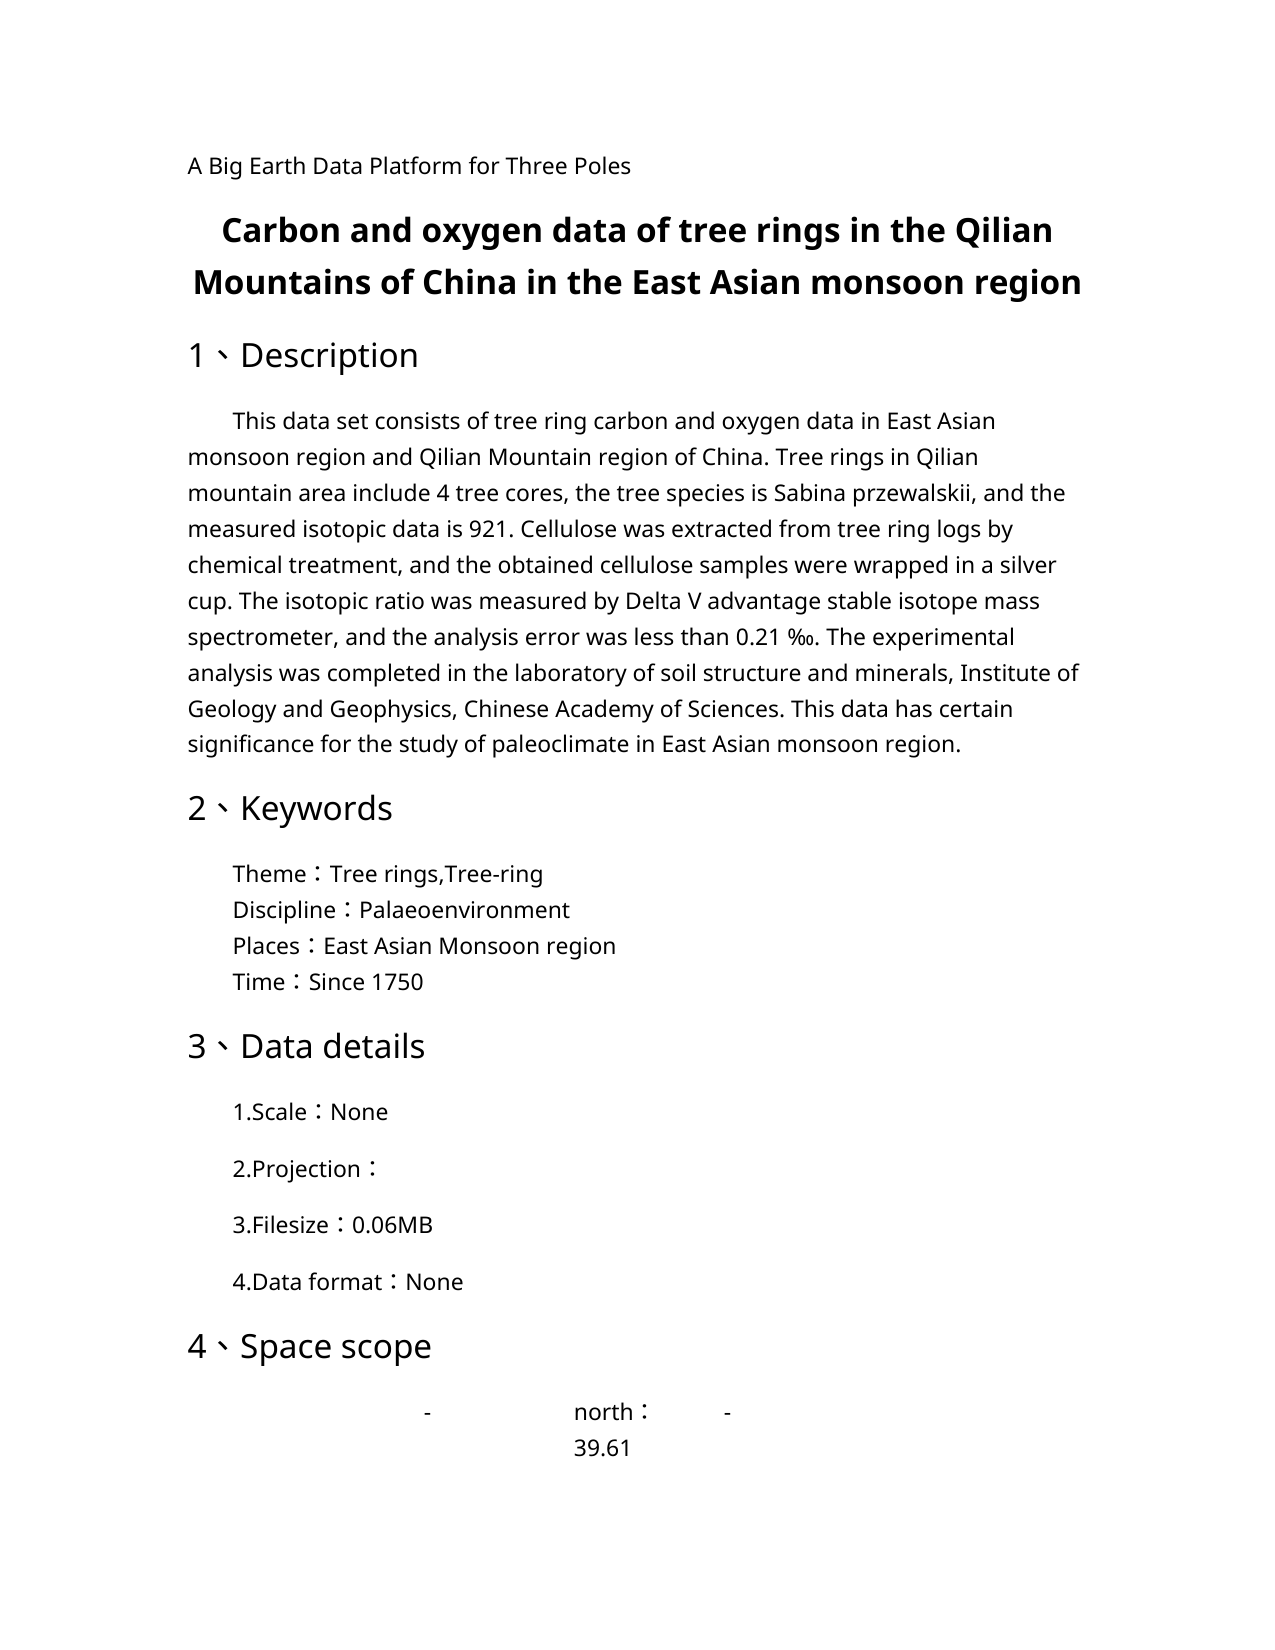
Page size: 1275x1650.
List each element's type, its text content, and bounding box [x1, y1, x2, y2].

text 2、Keywords [187, 785, 1087, 831]
table_header - [413, 1396, 562, 1488]
text Theme：Tree rings,Tree-ring Discipline：Palaeoenvironment Places：East Asian Monsoon region Time：Since 1750 [232, 858, 1087, 997]
text 3、Data details [187, 1023, 1087, 1068]
text 1、Description [187, 332, 1087, 377]
text 3.Filesize：0.06MB [232, 1209, 1087, 1241]
table_header north：39.61 [563, 1396, 712, 1488]
text 4、Space scope [187, 1323, 1087, 1368]
text This data set consists of tree ring carbon and oxygen data in East Asian monsoon region and Qilian Mountain region of China. Tree rings in Qilian mountain area include 4 tree cores, the tree species is Sabina przewalskii, and the measured isotopic data is 921. Cellulose was extracted from tree ring logs by chemical treatment, and the obtained cellulose samples were wrapped in a silver cup. The isotopic ratio was measured by Delta V advantage stable isotope mass spectrometer, and the analysis error was less than 0.21 ‰. The experimental analysis was completed in the laboratory of soil structure and minerals, Institute of Geology and Geophysics, Chinese Academy of Sciences. This data has certain significance for the study of paleoclimate in East Asian monsoon region. [187, 405, 1087, 760]
text 1.Scale：None [232, 1096, 1087, 1127]
text Carbon and oxygen data of tree rings in the Qilian Mountains of China in the East Asian monsoon region [187, 207, 1087, 304]
text 4.Data format：None [232, 1266, 1087, 1297]
table_header - [713, 1396, 862, 1488]
text 2.Projection： [232, 1153, 1087, 1184]
text A Big Earth Data Platform for Three Poles [187, 150, 1087, 181]
